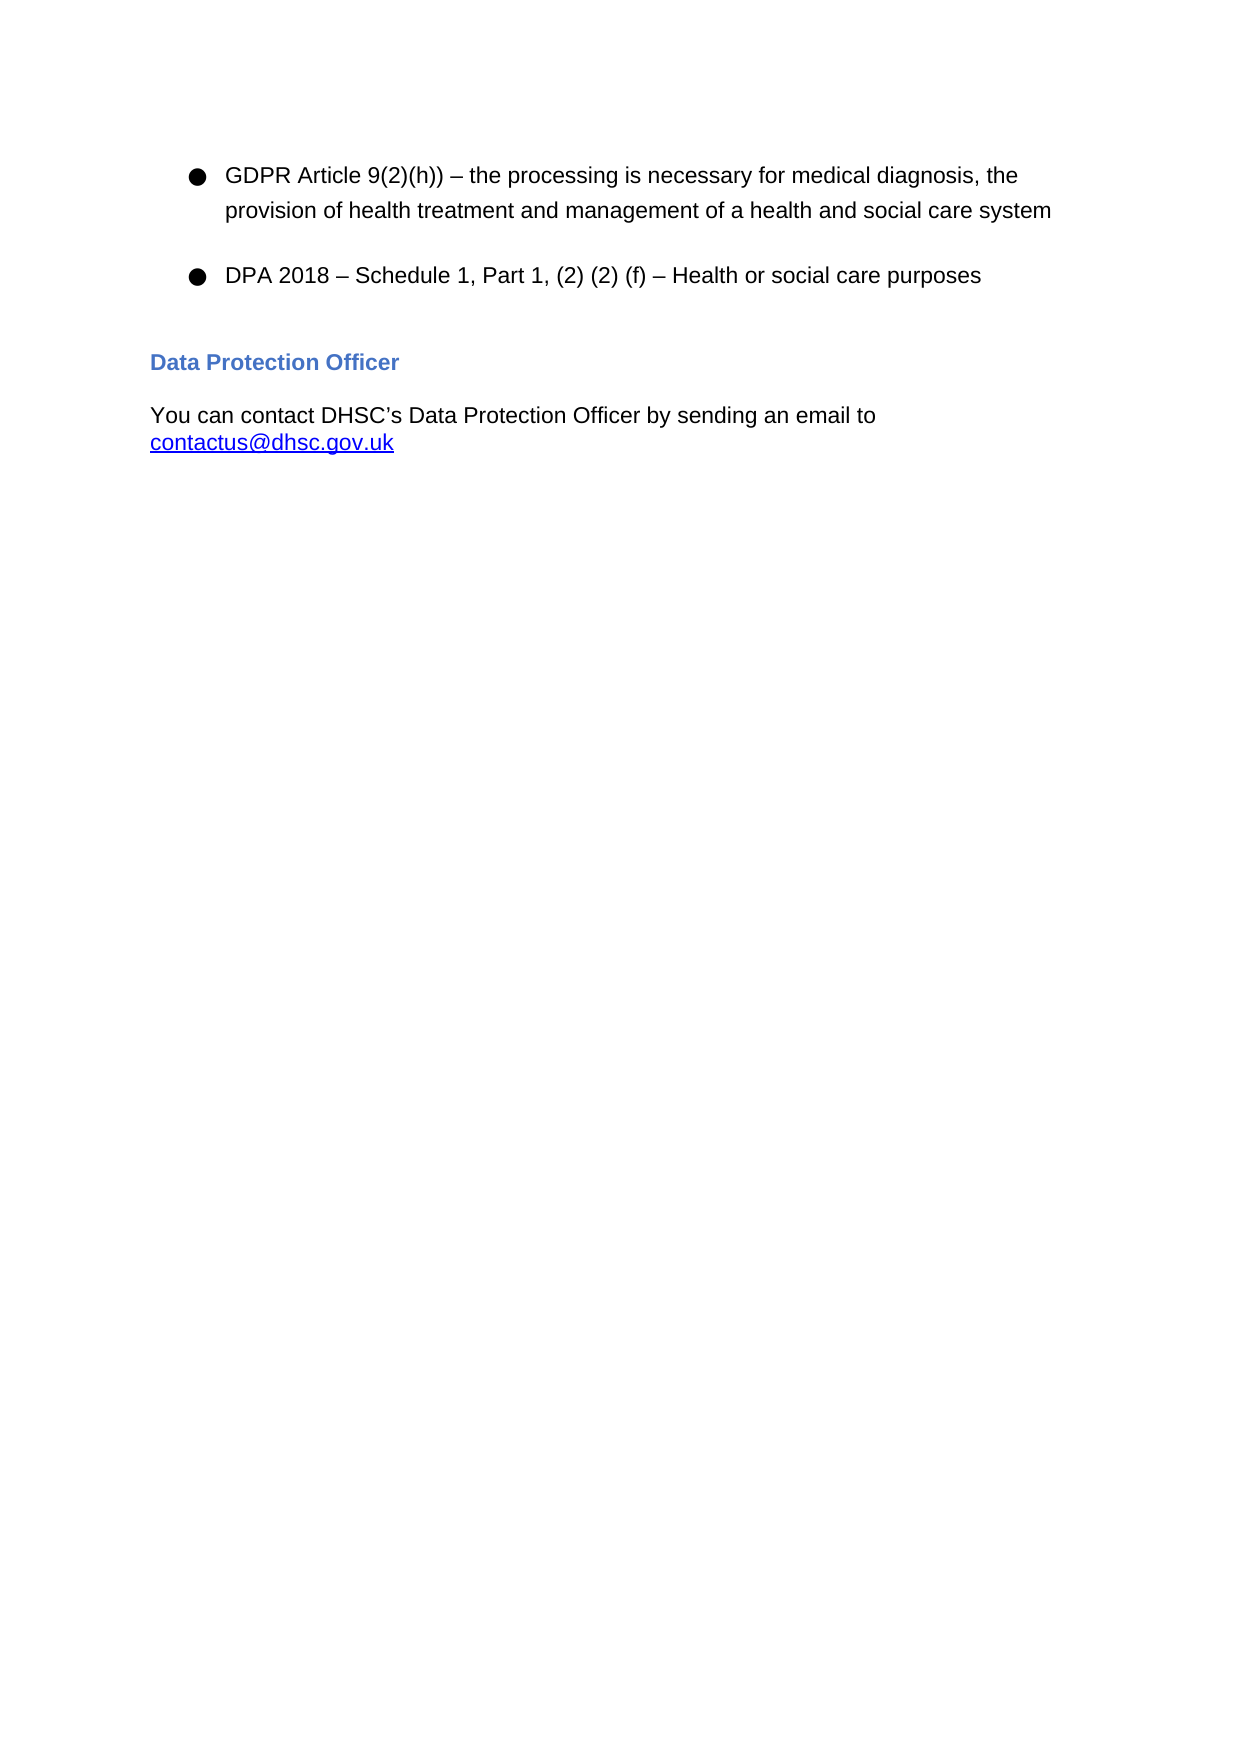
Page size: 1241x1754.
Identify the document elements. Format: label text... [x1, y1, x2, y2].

list GDPR Article 9(2)(h)) – the processing is necessary for medical diagnosis, the provision of health treatment and management of a health and social care system [187, 150, 1090, 223]
list DPA 2018 – Schedule 1, Part 1, (2) (2) (f) – Health or social care purposes [187, 250, 1090, 297]
text Data Protection Officer [150, 349, 1090, 376]
text You can contact DHSC’s Data Protection Officer by sending an email to contactus@dhsc.gov.uk [150, 402, 1090, 455]
